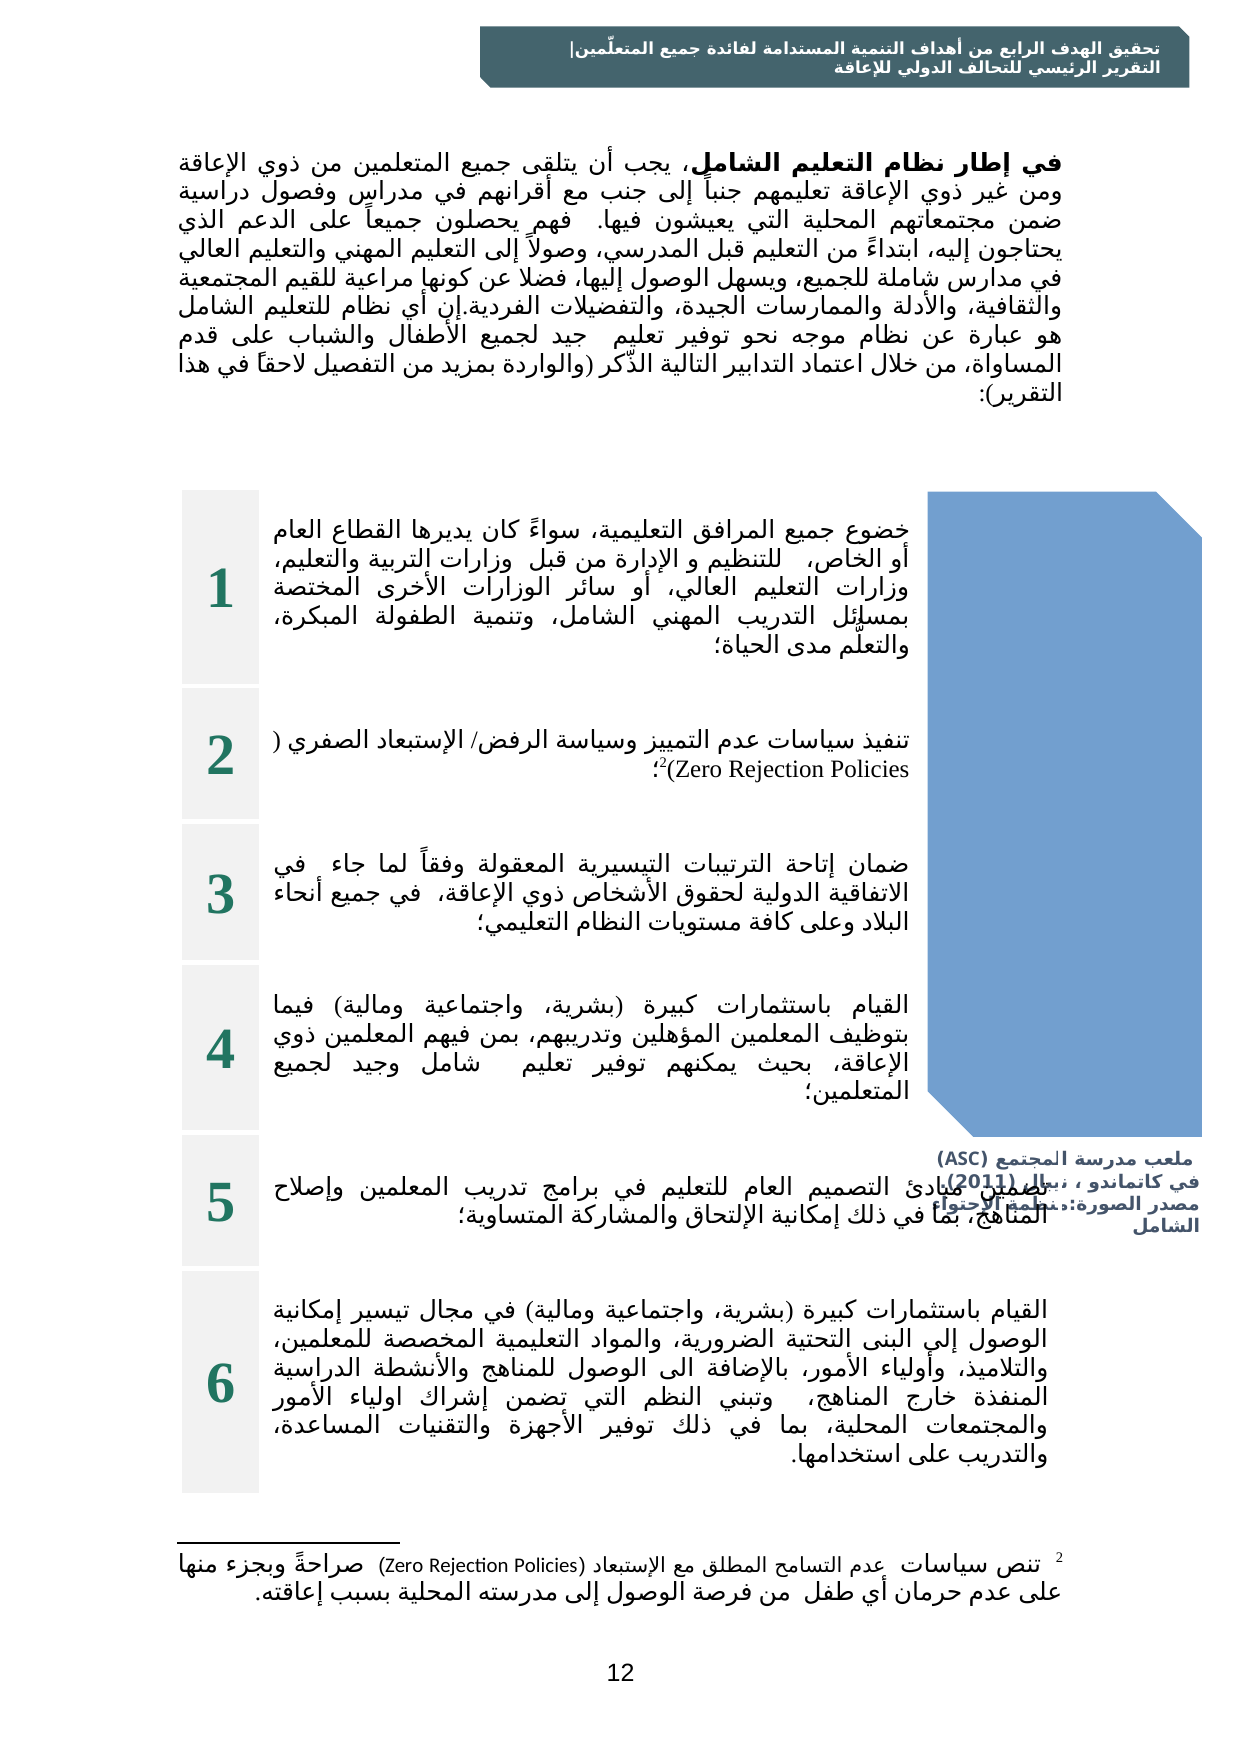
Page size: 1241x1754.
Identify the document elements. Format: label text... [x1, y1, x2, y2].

table_cell القيام باستثمارات كبيرة (بشرية، واجتماعية ومالية) فيما بتوظيف المعلمين المؤهلين وتدريبهم، بمن فيهم المعلمين ذوي الإعاقة، بحيث يمكنهم توفير تعليم شامل وجيد لجميع المتعلمين؛ [264, 965, 919, 1130]
table_cell تنفيذ سياسات عدم التمييز وسياسة الرفض/ الإستبعاد الصفري (Zero Rejection Policies)؛ [264, 688, 919, 819]
table_cell تضمين مبادئ التصميم العام للتعليم في برامج تدريب المعلمين وإصلاح المناهج، بما في ذلك إمكانية الإلتحاق والمشاركة المتساوية؛ [264, 1135, 1058, 1266]
text في إطار نظام التعليم الشامل، يجب أن يتلقى جميع المتعلمين من ذوي الإعاقة ومن غير ذوي الإعاقة تعليمهم جنباً إلى جنب مع أقرانهم في مدراس وفصول دراسية ضمن مجتمعاتهم المحلية التي يعيشون فيها. فهم يحصلون جميعاً على الدعم الذي يحتاجون إليه، ابتداءً من التعليم قبل المدرسي، وصولاً إلى التعليم المهني والتعليم العالي في مدارس شاملة للجميع، ويسهل الوصول إليها، فضلا عن كونها مراعية للقيم المجتمعية والثقافية، والأدلة والممارسات الجيدة، والتفضيلات الفردية.إن أي نظام للتعليم الشامل هو عبارة عن نظام موجه نحو توفير تعليم جيد لجميع الأطفال والشباب على قدم المساواة، من خلال اعتماد التدابير التالية الذّكر (والواردة بمزيد من التفصيل لاحقاً في هذا التقرير): [177, 148, 1063, 406]
table_cell 2 [182, 688, 259, 819]
table_cell 6 [182, 1271, 259, 1493]
table_cell 4 [182, 965, 259, 1130]
table_cell 5 [182, 1135, 259, 1266]
table_cell 3 [182, 824, 259, 960]
table_cell ضمان إتاحة الترتيبات التيسيرية المعقولة وفقاً لما جاء في الاتفاقية الدولية لحقوق الأشخاص ذوي الإعاقة، في جميع أنحاء البلاد وعلى كافة مستويات النظام التعليمي؛ [264, 824, 919, 960]
table_cell القيام باستثمارات كبيرة (بشرية، واجتماعية ومالية) في مجال تيسير إمكانية الوصول إلى البنى التحتية الضرورية، والمواد التعليمية المخصصة للمعلمين، والتلاميذ، وأولياء الأمور، بالإضافة الى الوصول للمناهج والأنشطة الدراسية المنفذة خارج المناهج، وتبني النظم التي تضمن إشراك اولياء الأمور والمجتمعات المحلية، بما في ذلك توفير الأجهزة والتقنيات المساعدة، والتدريب على استخدامها. [264, 1271, 1058, 1493]
table_header 1 [182, 490, 259, 684]
table_header خضوع جميع المرافق التعليمية، سواءً كان يديرها القطاع العام أو الخاص، للتنظيم و الإدارة من قبل وزارات التربية والتعليم، وزارات التعليم العالي، أو سائر الوزارات الأخرى المختصة بمسائل التدريب المهني الشامل، وتنمية الطفولة المبكرة، والتعلُّم مدى الحياة؛ [264, 490, 919, 684]
